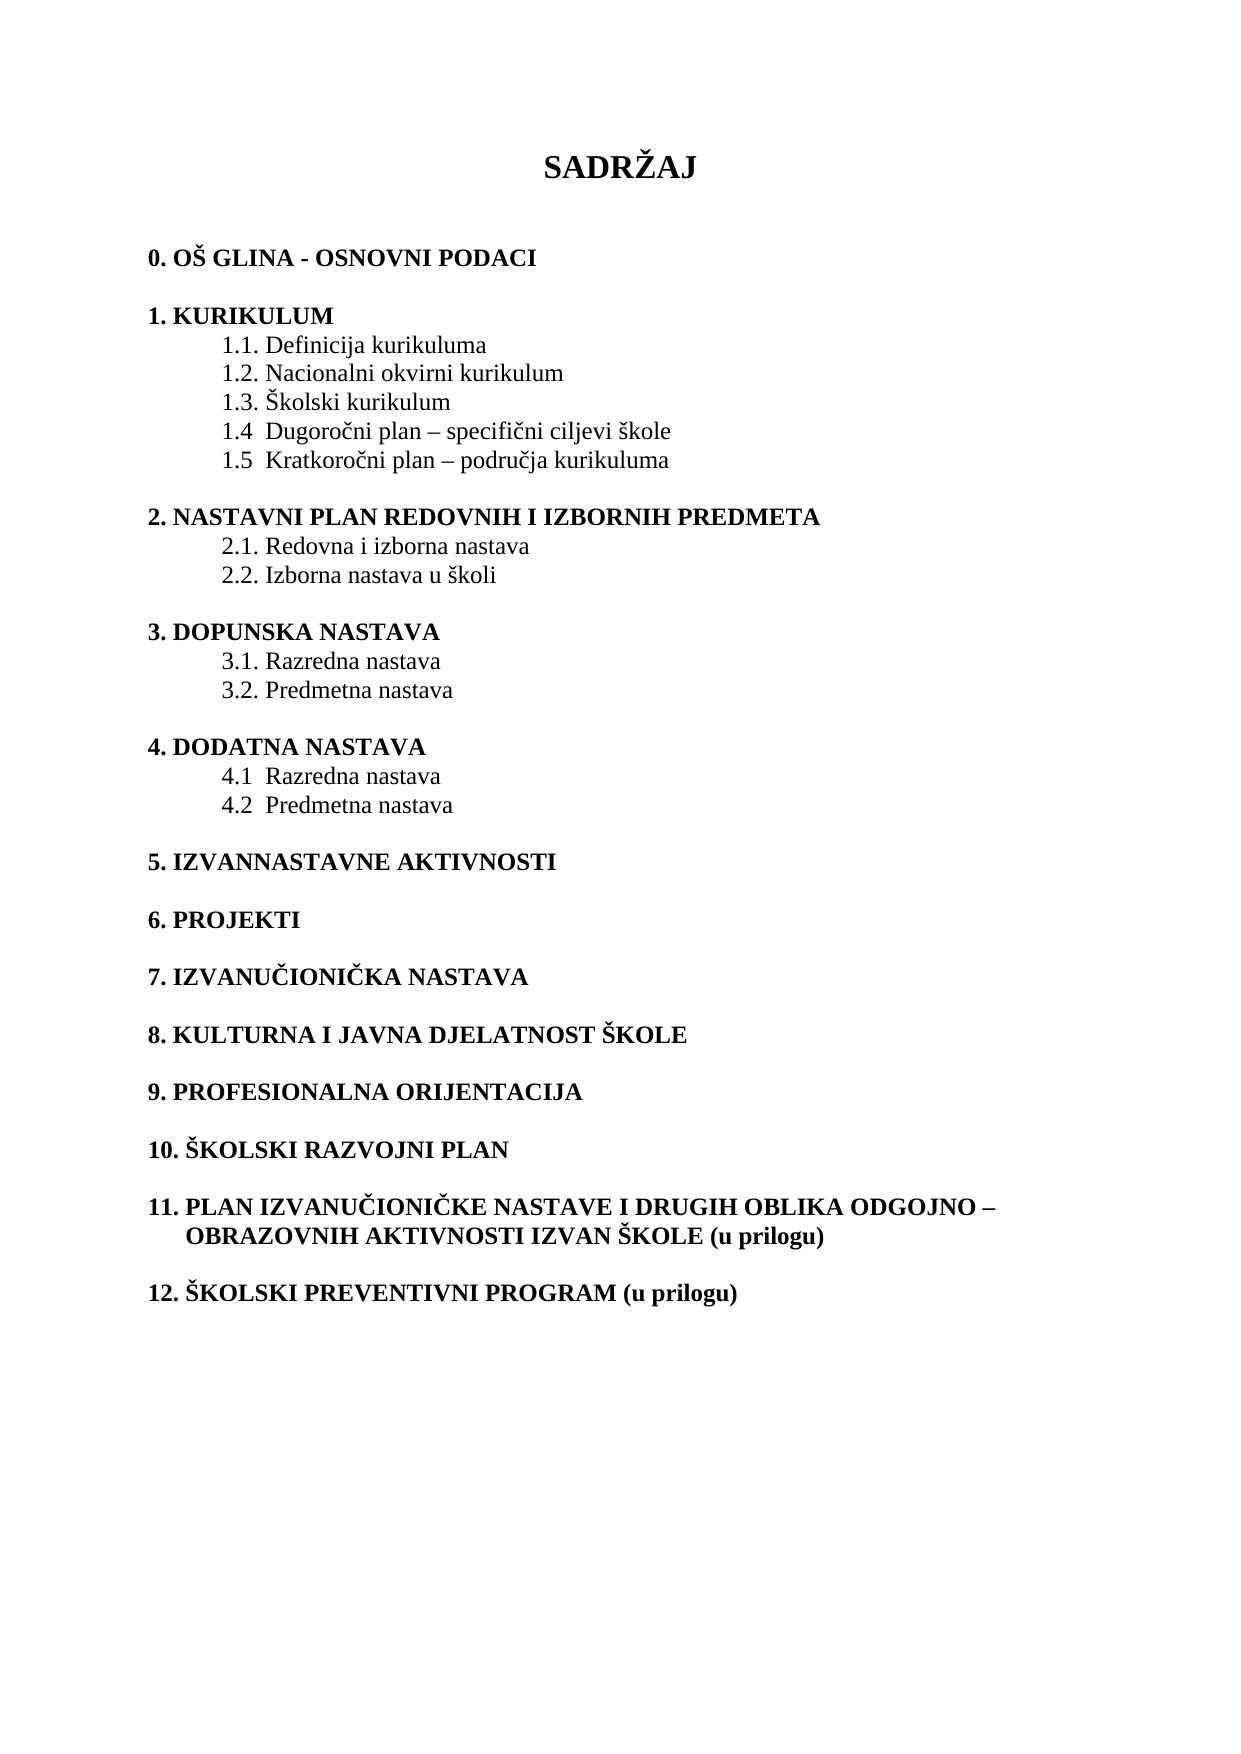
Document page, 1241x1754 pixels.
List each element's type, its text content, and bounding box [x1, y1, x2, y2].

text 1. KURIKULUM [148, 301, 1093, 330]
text 9. PROFESIONALNA ORIJENTACIJA [148, 1077, 1093, 1106]
text 3. DOPUNSKA NASTAVA [148, 617, 1093, 646]
text 1.3. Školski kurikulum [148, 387, 1093, 416]
text 1.5 Kratkoročni plan – područja kurikuluma [148, 445, 1093, 473]
text 2.1. Redovna i izborna nastava [148, 531, 1093, 560]
text 10. ŠKOLSKI RAZVOJNI PLAN [148, 1135, 1093, 1163]
text 1.4 Dugoročni plan – specifični ciljevi škole [148, 416, 1093, 445]
text 4.1 Razredna nastava [148, 761, 1093, 790]
text 5. IZVANNASTAVNE AKTIVNOSTI [148, 847, 1093, 876]
text 3.2. Predmetna nastava [148, 675, 1093, 703]
text SADRŽAJ [148, 148, 1092, 186]
text 8. KULTURNA I JAVNA DJELATNOST ŠKOLE [148, 1020, 1093, 1048]
text 12. ŠKOLSKI PREVENTIVNI PROGRAM (u prilogu) [148, 1278, 1093, 1307]
text 2.2. Izborna nastava u školi [148, 560, 1093, 588]
text 2. NASTAVNI PLAN REDOVNIH I IZBORNIH PREDMETA [148, 502, 1093, 531]
text 7. IZVANUČIONIČKA NASTAVA [148, 962, 1093, 991]
text 1.2. Nacionalni okvirni kurikulum [148, 358, 1093, 387]
text 3.1. Razredna nastava [148, 646, 1093, 675]
text 4.2 Predmetna nastava [148, 790, 1093, 818]
text 1.1. Definicija kurikuluma [148, 330, 1093, 358]
text OBRAZOVNIH AKTIVNOSTI IZVAN ŠKOLE (u prilogu) [148, 1221, 1093, 1250]
text 6. PROJEKTI [148, 905, 1093, 933]
text 0. OŠ GLINA - OSNOVNI PODACI [148, 243, 1093, 272]
text 4. DODATNA NASTAVA [148, 732, 1093, 761]
text 11. PLAN IZVANUČIONIČKE NASTAVE I DRUGIH OBLIKA ODGOJNO – [148, 1192, 1093, 1221]
